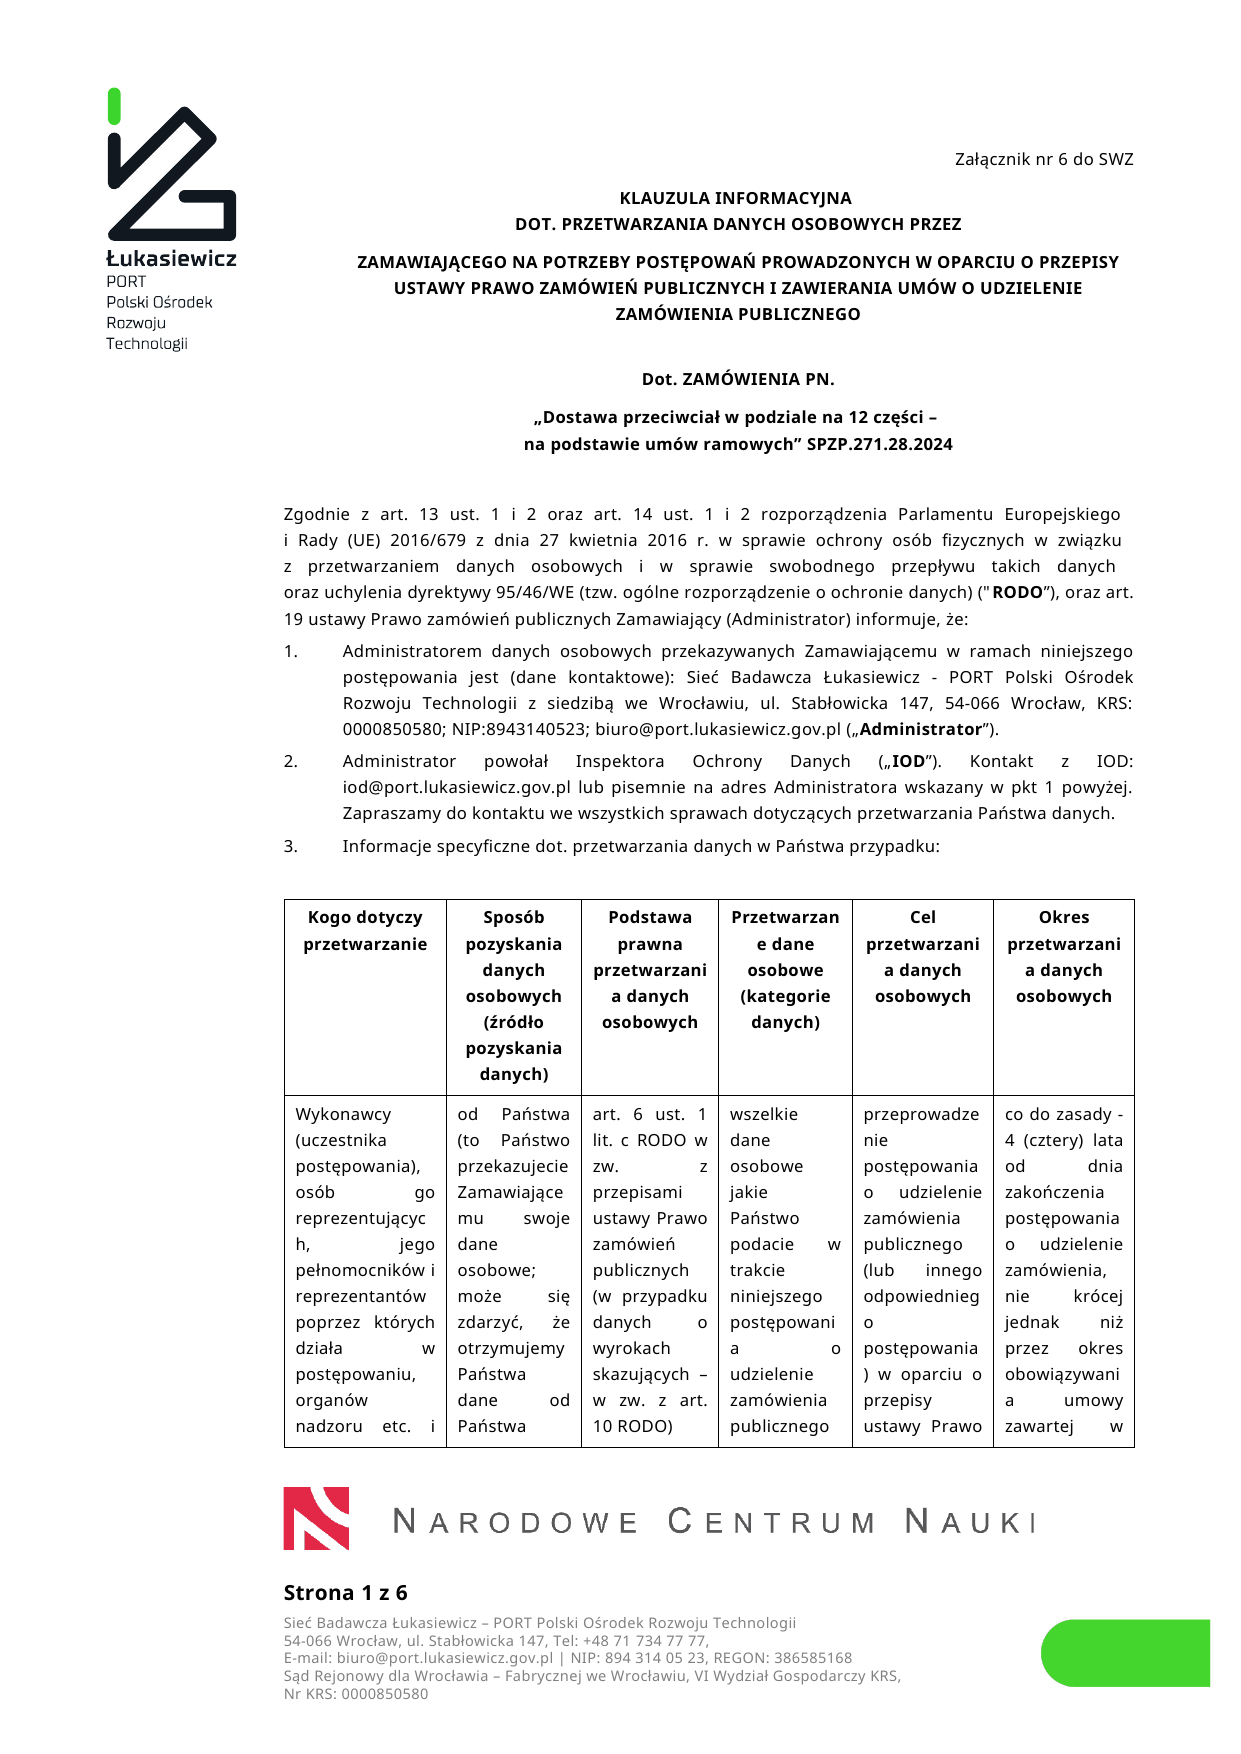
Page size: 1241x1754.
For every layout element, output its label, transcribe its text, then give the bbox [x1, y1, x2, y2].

text Zgodnie z art. 13 ust. 1 i 2 oraz art. 14 ust. 1 i 2 rozporządzenia Parlamentu Europejskiego i Rady (UE) 2016/679 z dnia 27 kwietnia 2016 r. w sprawie ochrony osób fizycznych w związku z przetwarzaniem danych osobowych i w sprawie swobodnego przepływu takich danych oraz uchylenia dyrektywy 95/46/WE (tzw. ogólne rozporządzenie o ochronie danych) ("RODO”), oraz art. 19 ustawy Prawo zamówień publicznych Zamawiający (Administrator) informuje, że: [283, 503, 1134, 630]
list „Dostawa przeciwciał w podziale na 12 części – na podstawie umów ramowych” SPZP.271.28.2024 [343, 406, 1134, 455]
list Administrator powołał Inspektora Ochrony Danych („IOD”). Kontakt z IOD: iod@port.lukasiewicz.gov.pl lub pisemnie na adres Administratora wskazany w pkt 1 powyżej. Zapraszamy do kontaktu we wszystkich sprawach dotyczących przetwarzania Państwa danych. [283, 750, 1134, 824]
table_header Sposób pozyskania danych osobowych (źródło pozyskania danych) [447, 900, 581, 1095]
table_header Podstawa prawna przetwarzania danych osobowych [582, 900, 718, 1095]
list Administratorem danych osobowych przekazywanych Zamawiającemu w ramach niniejszego postępowania jest (dane kontaktowe): Sieć Badawcza Łukasiewicz - PORT Polski Ośrodek Rozwoju Technologii z siedzibą we Wrocławiu, ul. Stabłowicka 147, 54-066 Wrocław, KRS: 0000850580; NIP:8943140523; biuro@port.lukasiewicz.gov.pl („Administrator”). [283, 639, 1134, 740]
list ZAMAWIAJĄCEGO NA POTRZEBY POSTĘPOWAŃ PROWADZONYCH W OPARCIU O PRZEPISY USTAWY PRAWO ZAMÓWIEŃ PUBLICZNYCH I ZAWIERANIA UMÓW O UDZIELENIE ZAMÓWIENIA PUBLICZNEGO [343, 251, 1134, 326]
list Informacje specyficzne dot. przetwarzania danych w Państwa przypadku: [283, 834, 1134, 857]
table_header Okres przetwarzania danych osobowych [994, 900, 1134, 1095]
table_header Kogo dotyczy przetwarzanie [285, 900, 446, 1095]
list KLAUZULA INFORMACYJNA DOT. PRZETWARZANIA DANYCH OSOBOWYCH PRZEZ [343, 186, 1134, 235]
list Załącznik nr 6 do SWZ [343, 148, 1134, 170]
list Dot. ZAMÓWIENIA PN. [343, 367, 1134, 390]
picture [283, 1487, 1034, 1550]
table_header Przetwarzane dane osobowe (kategorie danych) [719, 900, 852, 1095]
picture [1037, 1615, 1240, 1754]
table_header Cel przetwarzania danych osobowych [853, 900, 993, 1095]
